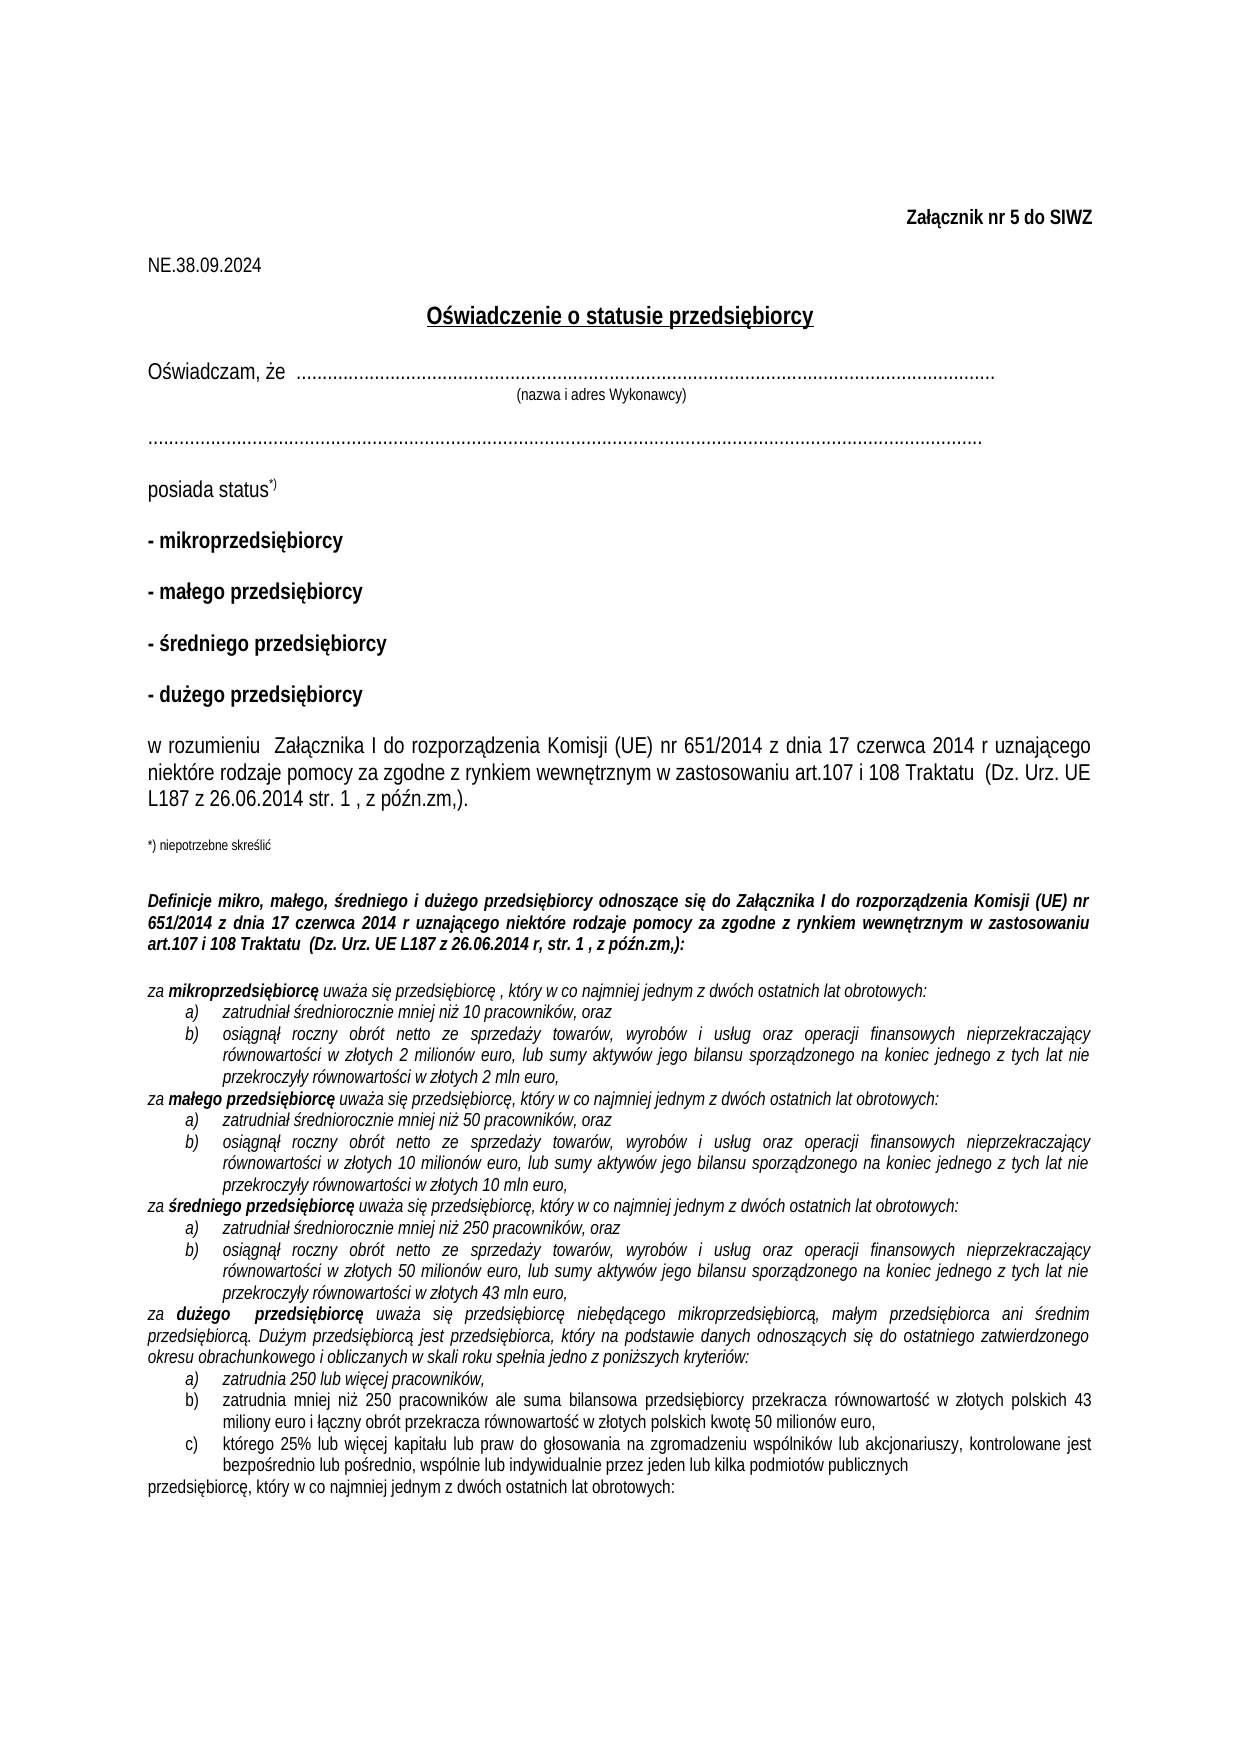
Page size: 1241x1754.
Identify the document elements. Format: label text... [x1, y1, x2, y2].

list osiągnął roczny obrót netto ze sprzedaży towarów, wyrobów i usług oraz operacji finansowych nieprzekraczający równowartości w złotych 2 milionów euro, lub sumy aktywów jego bilansu sporządzonego na koniec jednego z tych lat nie przekroczyły równowartości w złotych 2 mln euro, [185, 1023, 1092, 1087]
text Oświadczenie o statusie przedsiębiorcy [148, 301, 1092, 329]
text za dużego przedsiębiorcę uważa się przedsiębiorcę niebędącego mikroprzedsiębiorcą, małym przedsiębiorca ani średnim przedsiębiorcą. Dużym przedsiębiorcą jest przedsiębiorca, który na podstawie danych odnoszących się do ostatniego zatwierdzonego okresu obrachunkowego i obliczanych w skali roku spełnia jedno z poniższych kryteriów: [148, 1303, 1092, 1368]
text - mikroprzedsiębiorcy [148, 527, 1092, 553]
list zatrudnia mniej niż 250 pracowników ale suma bilansowa przedsiębiorcy przekracza równowartość w złotych polskich 43 miliony euro i łączny obrót przekracza równowartość w złotych polskich kwotę 50 milionów euro, [185, 1389, 1092, 1432]
text za mikroprzedsiębiorcę uważa się przedsiębiorcę , który w co najmniej jednym z dwóch ostatnich lat obrotowych: [148, 980, 1092, 1001]
text za małego przedsiębiorcę uważa się przedsiębiorcę, który w co najmniej jednym z dwóch ostatnich lat obrotowych: [148, 1087, 1092, 1109]
list zatrudniał średniorocznie mniej niż 50 pracowników, oraz [185, 1109, 1092, 1131]
text - małego przedsiębiorcy [148, 578, 1092, 604]
text Załącznik nr 5 do SIWZ [148, 205, 1092, 229]
list osiągnął roczny obrót netto ze sprzedaży towarów, wyrobów i usług oraz operacji finansowych nieprzekraczający równowartości w złotych 10 milionów euro, lub sumy aktywów jego bilansu sporządzonego na koniec jednego z tych lat nie przekroczyły równowartości w złotych 10 mln euro, [185, 1131, 1092, 1195]
text Definicje mikro, małego, średniego i dużego przedsiębiorcy odnoszące się do Załącznika I do rozporządzenia Komisji (UE) nr 651/2014 z dnia 17 czerwca 2014 r uznającego niektóre rodzaje pomocy za zgodne z rynkiem wewnętrznym w zastosowaniu art.107 i 108 Traktatu (Dz. Urz. UE L187 z 26.06.2014 r, str. 1 , z późn.zm,): [148, 890, 1092, 955]
text przedsiębiorcę, który w co najmniej jednym z dwóch ostatnich lat obrotowych: [148, 1476, 1092, 1497]
text w rozumieniu Załącznika I do rozporządzenia Komisji (UE) nr 651/2014 z dnia 17 czerwca 2014 r uznającego niektóre rodzaje pomocy za zgodne z rynkiem wewnętrznym w zastosowaniu art.107 i 108 Traktatu (Dz. Urz. UE L187 z 26.06.2014 str. 1 , z późn.zm,). [148, 732, 1092, 811]
text za średniego przedsiębiorcę uważa się przedsiębiorcę, który w co najmniej jednym z dwóch ostatnich lat obrotowych: [148, 1195, 1092, 1217]
list zatrudnia 250 lub więcej pracowników, [185, 1368, 1092, 1389]
text ................................................................................................................................................................ [148, 423, 1092, 449]
text NE.38.09.2024 [148, 253, 1092, 277]
text - dużego przedsiębiorcy [148, 681, 1092, 707]
text - średniego przedsiębiorcy [148, 629, 1092, 656]
text (nazwa i adres Wykonawcy) [443, 384, 1092, 404]
text *) niepotrzebne skreślić [148, 836, 1092, 865]
text Oświadczam, że ...................................................................................................................................... [148, 358, 1092, 384]
text posiada status*) [148, 476, 1092, 502]
list zatrudniał średniorocznie mniej niż 250 pracowników, oraz [185, 1217, 1092, 1238]
list którego 25% lub więcej kapitału lub praw do głosowania na zgromadzeniu wspólników lub akcjonariuszy, kontrolowane jest bezpośrednio lub pośrednio, wspólnie lub indywidualnie przez jeden lub kilka podmiotów publicznych [185, 1432, 1092, 1476]
list osiągnął roczny obrót netto ze sprzedaży towarów, wyrobów i usług oraz operacji finansowych nieprzekraczający równowartości w złotych 50 milionów euro, lub sumy aktywów jego bilansu sporządzonego na koniec jednego z tych lat nie przekroczyły równowartości w złotych 43 mln euro, [185, 1238, 1092, 1303]
list zatrudniał średniorocznie mniej niż 10 pracowników, oraz [185, 1001, 1092, 1023]
